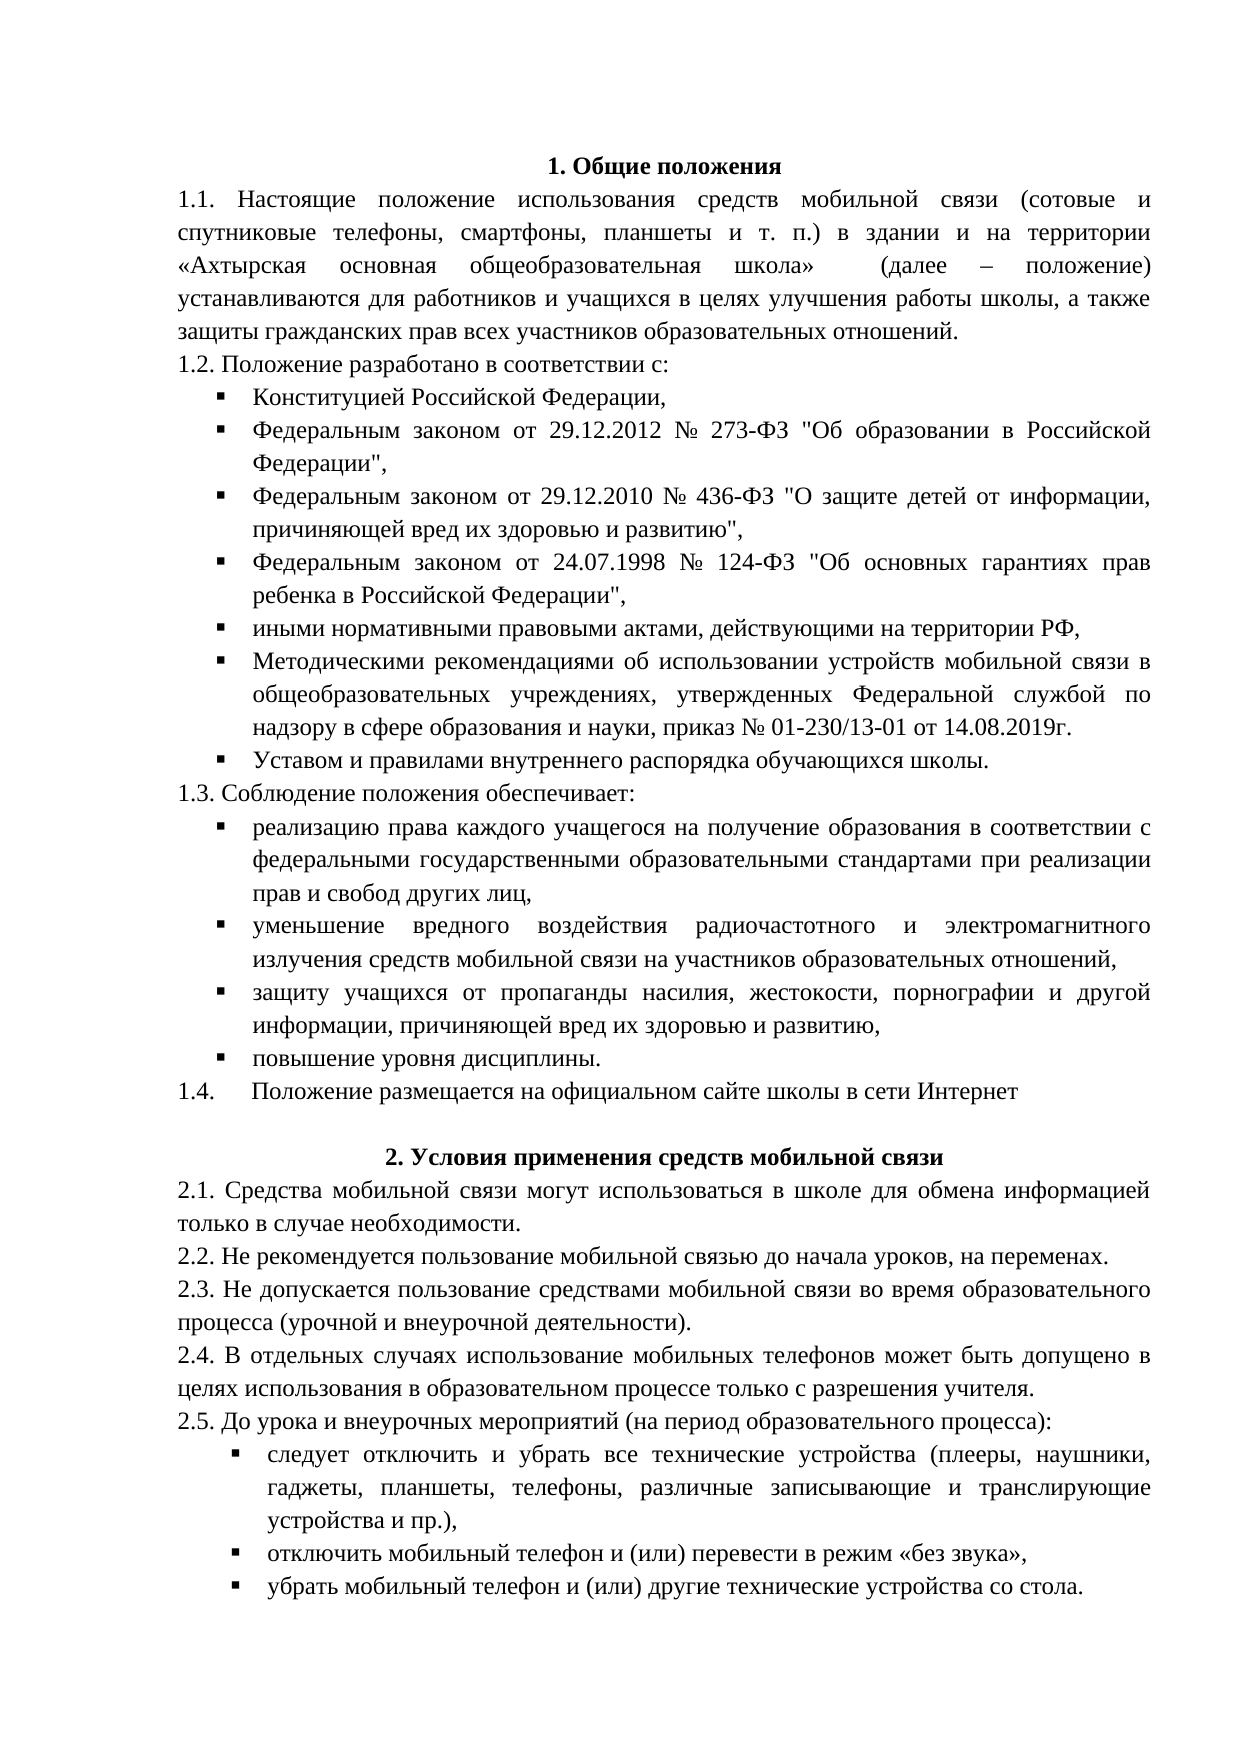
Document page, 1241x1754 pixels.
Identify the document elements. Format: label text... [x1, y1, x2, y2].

list следует отключить и убрать все технические устройства (плееры, наушники, гаджеты, планшеты, телефоны, различные записывающие и транслирующие устройства и пр.), [229, 1439, 1152, 1534]
list Федеральным законом от 24.07.1998 № 124-ФЗ "Об основных гарантиях прав ребенка в Российской Федерации", [215, 547, 1152, 609]
text 1.2. Положение разработано в соответствии с: [177, 349, 1152, 378]
text 2.2. Не рекомендуется пользование мобильной связью до начала уроков, на переменах. [177, 1241, 1152, 1269]
text 2.4. В отдельных случаях использование мобильных телефонов может быть допущено в целях использования в образовательном процессе только с разрешения учителя. [177, 1340, 1152, 1402]
list Федеральным законом от 29.12.2012 № 273-ФЗ "Об образовании в Российской Федерации", [215, 415, 1152, 477]
list защиту учащихся от пропаганды насилия, жестокости, порнографии и другой информации, причиняющей вред их здоровью и развитию, [215, 977, 1152, 1038]
list Федеральным законом от 29.12.2010 № 436-ФЗ "О защите детей от информации, причиняющей вред их здоровью и развитию", [215, 481, 1152, 543]
list Методическими рекомендациями об использовании устройств мобильной связи в общеобразовательных учреждениях, утвержденных Федеральной службой по надзору в сфере образования и науки, приказ № 01-230/13-01 от 14.08.2019г. [215, 646, 1152, 741]
list Конституцией Российской Федерации, [215, 382, 1152, 411]
text 1.3. Соблюдение положения обеспечивает: [177, 778, 1152, 807]
text 2.1. Средства мобильной связи могут использоваться в школе для обмена информацией только в случае необходимости. [177, 1175, 1152, 1237]
list повышение уровня дисциплины. [215, 1043, 1152, 1071]
text 2. Условия применения средств мобильной связи [177, 1142, 1152, 1171]
text 1.1. Настоящие положение использования средств мобильной связи (сотовые и спутниковые телефоны, смартфоны, планшеты и т. п.) в здании и на территории «Ахтырская основная общеобразовательная школа» (далее – положение) устанавливаются для работников и учащихся в целях улучшения работы школы, а также защиты гражданских прав всех участников образовательных отношений. [177, 184, 1152, 345]
list Положение размещается на официальном сайте школы в сети Интернет [177, 1076, 1152, 1104]
list убрать мобильный телефон и (или) другие технические устройства со стола. [229, 1571, 1152, 1600]
text 1. Общие положения [177, 151, 1152, 180]
text 2.3. Не допускается пользование средствами мобильной связи во время образовательного процесса (урочной и внеурочной деятельности). [177, 1274, 1152, 1336]
list иными нормативными правовыми актами, действующими на территории РФ, [215, 613, 1152, 642]
list отключить мобильный телефон и (или) перевести в режим «без звука», [229, 1538, 1152, 1567]
list реализацию права каждого учащегося на получение образования в соответствии с федеральными государственными образовательными стандартами при реализации прав и свобод других лиц, [215, 812, 1152, 906]
text 2.5. До урока и внеурочных мероприятий (на период образовательного процесса): [177, 1406, 1152, 1435]
list Уставом и правилами внутреннего распорядка обучающихся школы. [215, 746, 1152, 774]
list уменьшение вредного воздействия радиочастотного и электромагнитного излучения средств мобильной связи на участников образовательных отношений, [215, 911, 1152, 972]
